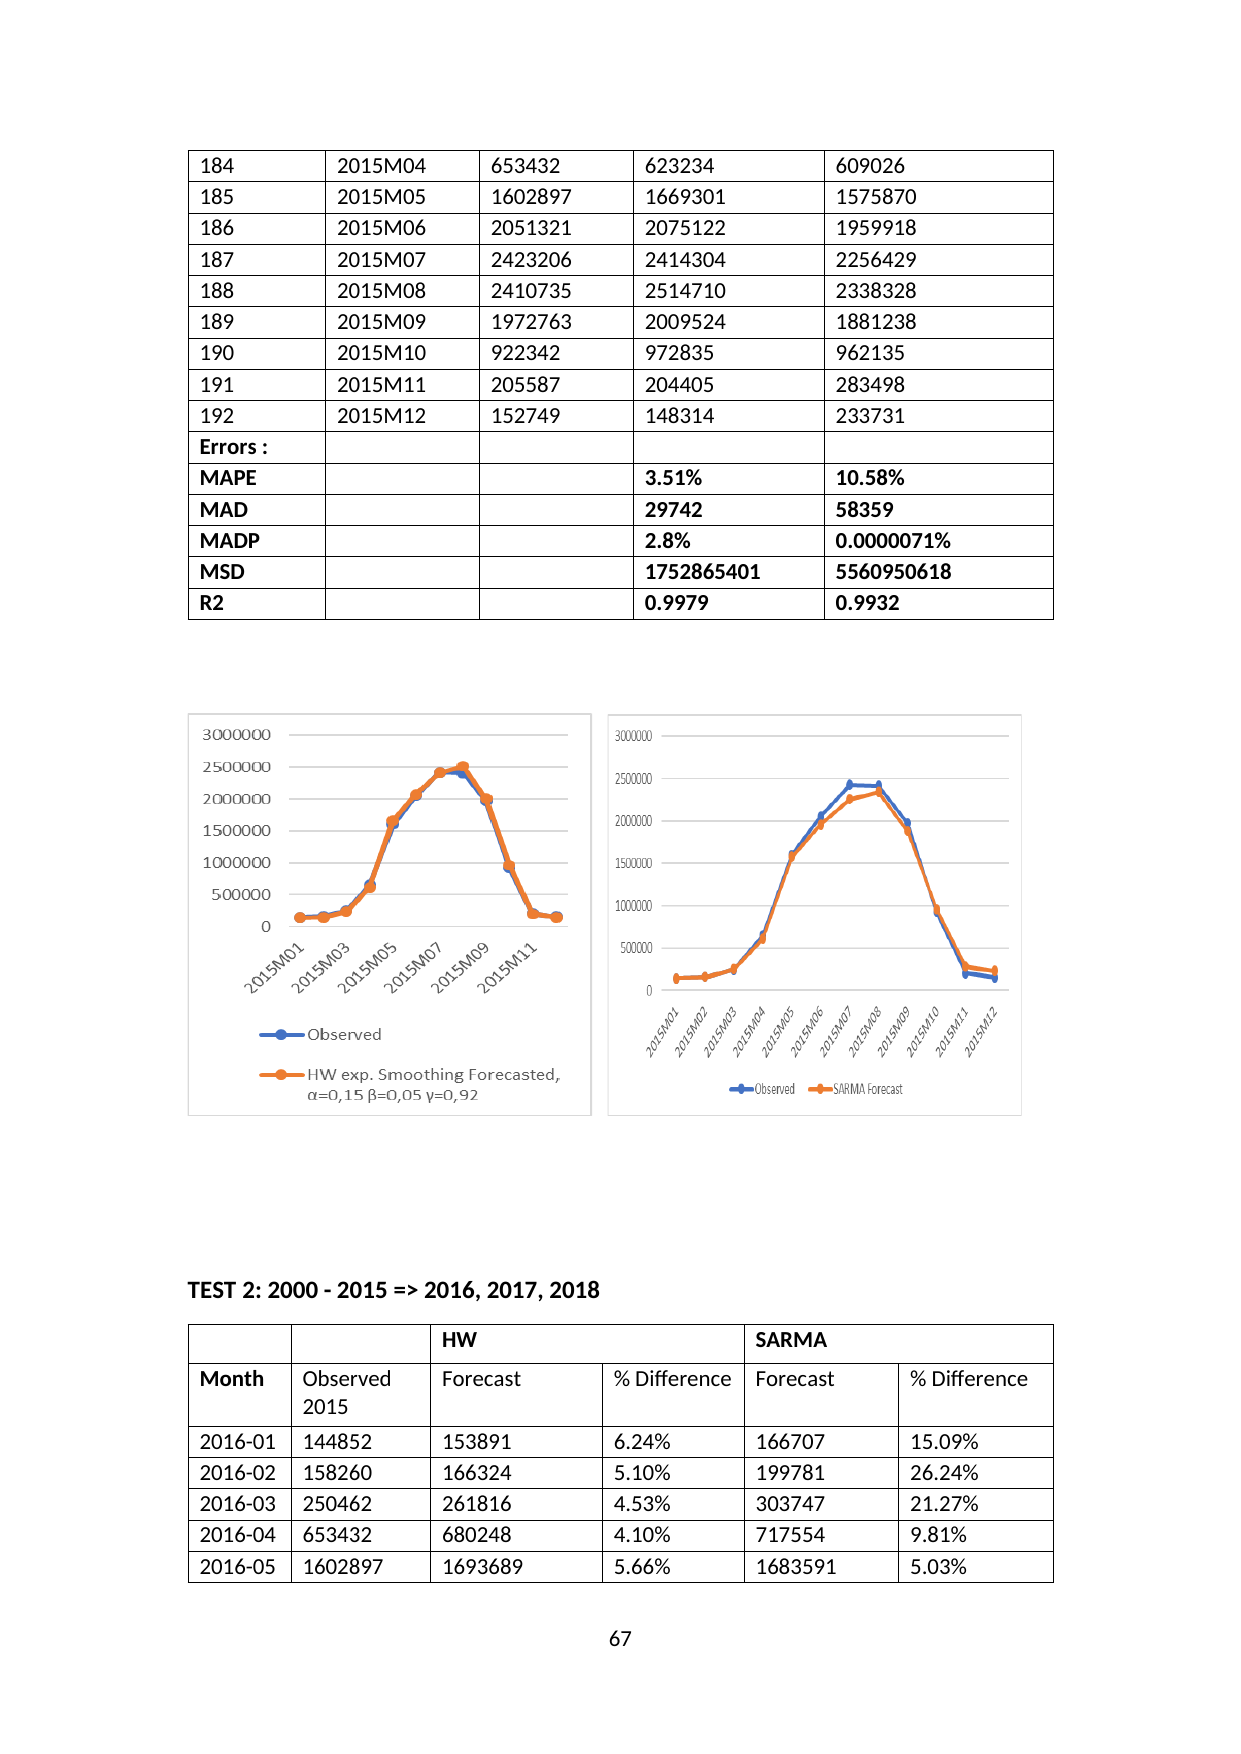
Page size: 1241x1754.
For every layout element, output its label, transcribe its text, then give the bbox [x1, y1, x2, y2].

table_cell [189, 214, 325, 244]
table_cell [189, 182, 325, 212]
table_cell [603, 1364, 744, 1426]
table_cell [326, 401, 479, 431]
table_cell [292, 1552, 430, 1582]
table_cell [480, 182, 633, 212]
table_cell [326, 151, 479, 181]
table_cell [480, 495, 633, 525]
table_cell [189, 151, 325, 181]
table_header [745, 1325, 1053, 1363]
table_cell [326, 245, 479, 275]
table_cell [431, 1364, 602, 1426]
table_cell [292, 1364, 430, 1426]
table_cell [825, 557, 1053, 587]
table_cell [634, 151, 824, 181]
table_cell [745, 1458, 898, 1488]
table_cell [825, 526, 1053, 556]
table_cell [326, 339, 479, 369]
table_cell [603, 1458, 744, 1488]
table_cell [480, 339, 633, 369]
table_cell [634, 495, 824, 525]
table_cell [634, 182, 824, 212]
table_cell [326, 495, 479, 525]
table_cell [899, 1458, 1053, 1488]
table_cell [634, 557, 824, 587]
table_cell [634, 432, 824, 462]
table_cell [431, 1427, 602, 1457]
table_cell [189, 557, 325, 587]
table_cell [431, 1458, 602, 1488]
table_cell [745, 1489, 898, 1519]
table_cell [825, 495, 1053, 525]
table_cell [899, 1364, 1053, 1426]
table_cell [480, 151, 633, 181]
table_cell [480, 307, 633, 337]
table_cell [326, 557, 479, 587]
picture [187, 713, 593, 1116]
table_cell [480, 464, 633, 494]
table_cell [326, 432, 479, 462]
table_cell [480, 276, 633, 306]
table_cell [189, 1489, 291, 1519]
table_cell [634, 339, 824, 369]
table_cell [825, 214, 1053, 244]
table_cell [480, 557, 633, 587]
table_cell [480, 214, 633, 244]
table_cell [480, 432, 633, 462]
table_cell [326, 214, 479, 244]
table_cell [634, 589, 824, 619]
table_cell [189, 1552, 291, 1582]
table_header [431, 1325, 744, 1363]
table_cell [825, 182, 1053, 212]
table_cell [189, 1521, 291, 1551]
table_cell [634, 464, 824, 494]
picture [607, 714, 1022, 1116]
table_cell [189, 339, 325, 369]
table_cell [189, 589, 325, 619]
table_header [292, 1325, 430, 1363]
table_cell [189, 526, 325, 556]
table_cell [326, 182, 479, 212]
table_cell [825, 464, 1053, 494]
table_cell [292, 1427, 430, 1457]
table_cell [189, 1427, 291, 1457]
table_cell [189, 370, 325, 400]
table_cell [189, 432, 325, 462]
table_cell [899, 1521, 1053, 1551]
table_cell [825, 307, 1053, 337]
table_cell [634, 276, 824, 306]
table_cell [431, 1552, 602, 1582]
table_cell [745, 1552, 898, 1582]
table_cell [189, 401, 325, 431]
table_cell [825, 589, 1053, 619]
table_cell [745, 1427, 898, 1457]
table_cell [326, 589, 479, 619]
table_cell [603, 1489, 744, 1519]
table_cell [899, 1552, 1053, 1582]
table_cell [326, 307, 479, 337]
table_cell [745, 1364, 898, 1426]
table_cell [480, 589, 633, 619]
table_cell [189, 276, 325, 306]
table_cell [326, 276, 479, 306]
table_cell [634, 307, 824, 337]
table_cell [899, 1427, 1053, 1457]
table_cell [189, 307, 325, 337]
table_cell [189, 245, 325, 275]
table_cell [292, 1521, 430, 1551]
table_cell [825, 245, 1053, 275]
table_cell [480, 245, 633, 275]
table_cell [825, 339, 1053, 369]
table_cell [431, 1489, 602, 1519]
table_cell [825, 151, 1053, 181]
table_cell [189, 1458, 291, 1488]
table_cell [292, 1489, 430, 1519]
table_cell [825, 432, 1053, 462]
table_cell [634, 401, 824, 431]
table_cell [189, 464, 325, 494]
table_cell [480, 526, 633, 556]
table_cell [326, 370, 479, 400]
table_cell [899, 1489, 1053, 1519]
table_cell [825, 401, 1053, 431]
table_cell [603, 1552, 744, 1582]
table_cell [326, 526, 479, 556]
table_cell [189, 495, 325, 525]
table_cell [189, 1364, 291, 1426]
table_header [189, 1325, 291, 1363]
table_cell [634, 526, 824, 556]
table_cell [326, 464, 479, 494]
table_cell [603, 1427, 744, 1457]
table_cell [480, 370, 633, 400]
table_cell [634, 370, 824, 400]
text TEST 2: 2000 - 2015 => 2016, 2017, 2018 [187, 1274, 1053, 1305]
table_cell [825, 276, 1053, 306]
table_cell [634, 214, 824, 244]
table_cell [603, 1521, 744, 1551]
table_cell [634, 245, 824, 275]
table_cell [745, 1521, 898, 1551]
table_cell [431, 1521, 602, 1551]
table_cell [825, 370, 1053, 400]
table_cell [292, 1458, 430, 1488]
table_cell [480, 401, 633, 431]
